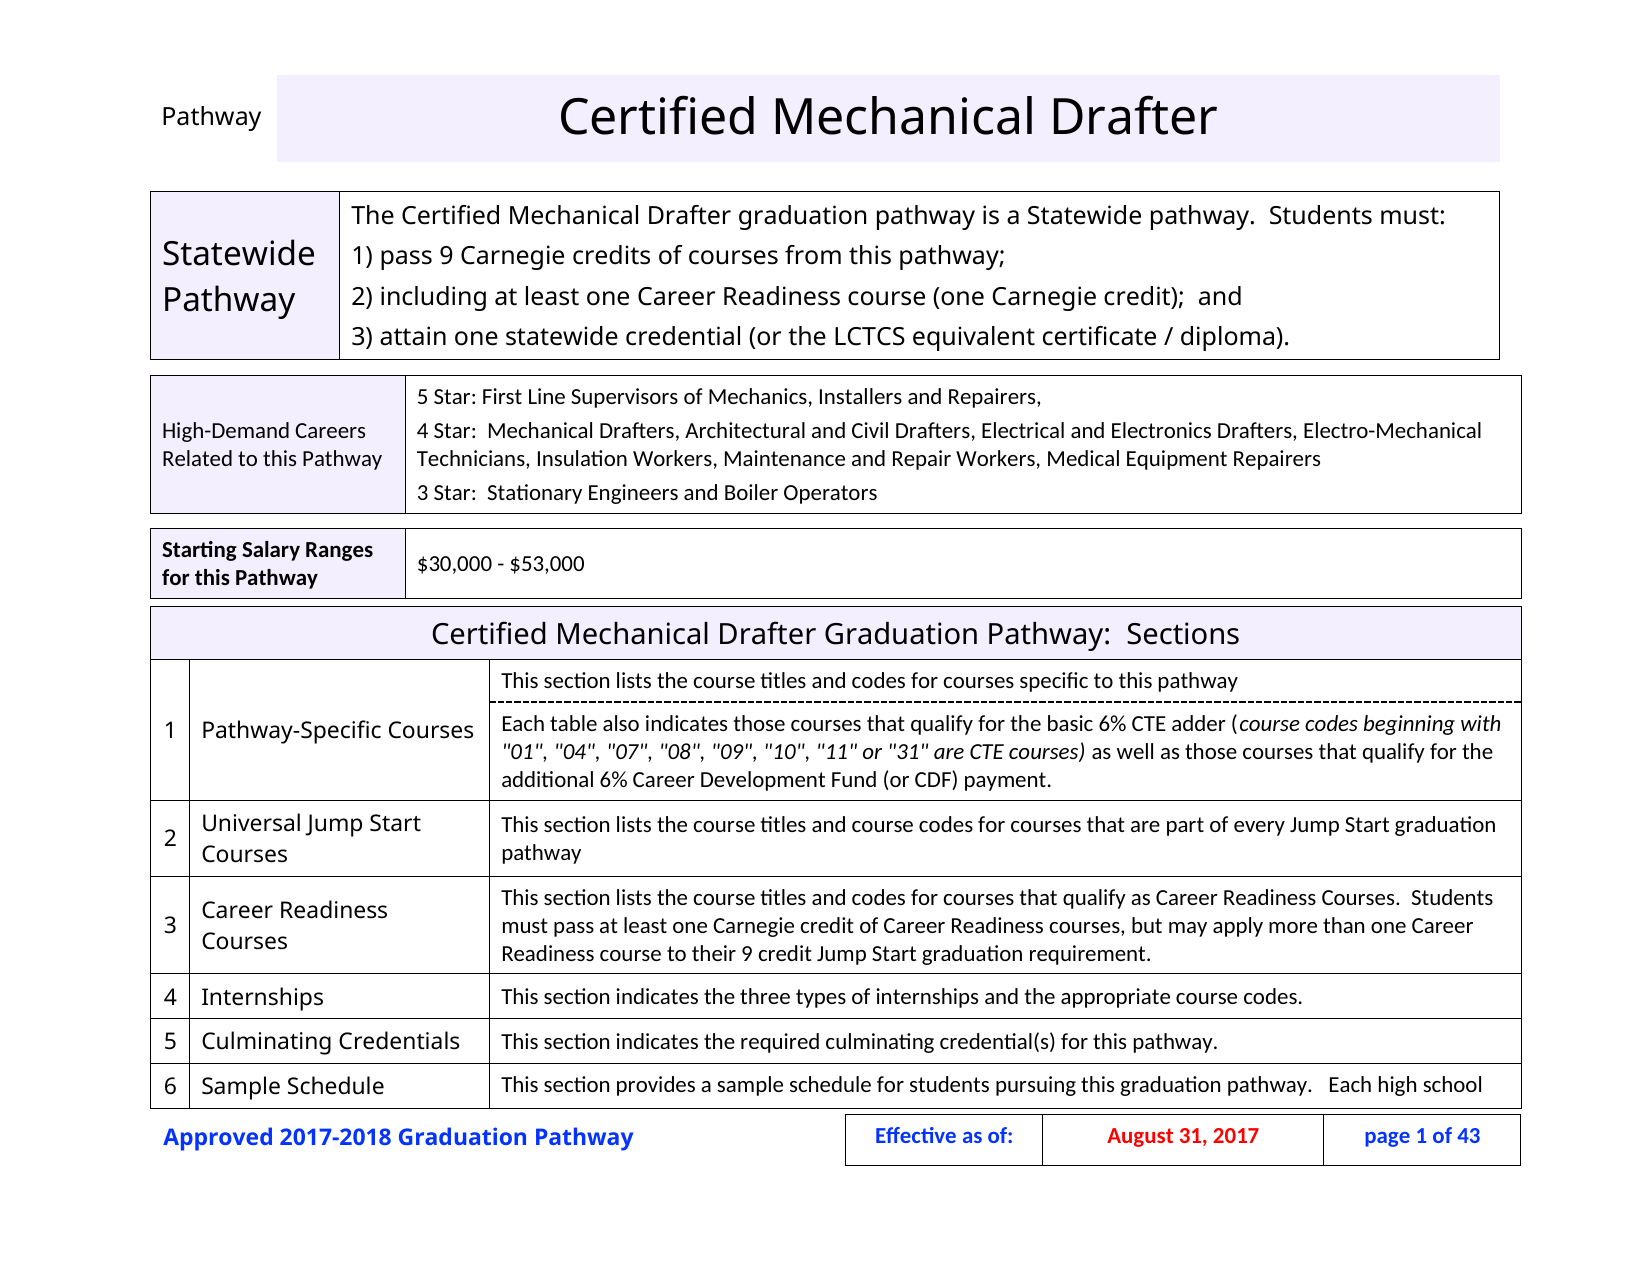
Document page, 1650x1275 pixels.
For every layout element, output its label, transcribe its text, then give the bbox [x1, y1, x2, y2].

table_header High-Demand Careers Related to this Pathway [151, 376, 405, 513]
table_header Statewide Pathway [151, 192, 339, 359]
table_cell Universal Jump Start Courses [190, 801, 489, 876]
table_cell This section indicates the required culminating credential(s) for this pathway. [490, 1019, 1521, 1063]
table_cell Career Readiness Courses [190, 877, 489, 973]
table_cell Each table also indicates those courses that qualify for the basic 6% CTE adder (course codes beginning with "01", "04", "07", "08", "09", "10", "11" or "31" are CTE courses) as well as those courses that qualify for the additional 6% Career Development Fund (or CDF) payment. [490, 701, 1521, 799]
table_cell 4 [151, 974, 189, 1018]
table_cell 6 [151, 1064, 189, 1107]
table_cell Culminating Credentials [190, 1019, 489, 1063]
table_header Certified Mechanical Drafter Graduation Pathway: Sections [151, 607, 1521, 659]
table_header $30,000 - $53,000 [406, 529, 1521, 598]
table_cell This section lists the course titles and codes for courses specific to this pathway [490, 660, 1521, 701]
table_cell Pathway-Specific Courses [190, 660, 489, 799]
table_cell 5 [151, 1019, 189, 1063]
table_cell 1 [151, 660, 189, 799]
table_header 5 Star: First Line Supervisors of Mechanics, Installers and Repairers, 4 Star: Mechanical Drafters, Architectural and Civil Drafters, Electrical and Electronics Drafters, Electro-Mechanical Technicians, Insulation Workers, Maintenance and Repair Workers, Medical Equipment Repairers 3 Star: Stationary Engineers and Boiler Operators [406, 376, 1521, 513]
table_header The Certified Mechanical Drafter graduation pathway is a Statewide pathway. Students must: 1) pass 9 Carnegie credits of courses from this pathway; 2) including at least one Career Readiness course (one Carnegie credit); and 3) attain one statewide credential (or the LCTCS equivalent certificate / diploma). [340, 192, 1499, 359]
table_cell Internships [190, 974, 489, 1018]
table_cell Sample Schedule [190, 1064, 489, 1107]
table_cell 3 [151, 877, 189, 973]
table_cell This section indicates the three types of internships and the appropriate course codes. [490, 974, 1521, 1018]
table_cell This section lists the course titles and codes for courses that qualify as Career Readiness Courses. Students must pass at least one Carnegie credit of Career Readiness courses, but may apply more than one Career Readiness course to their 9 credit Jump Start graduation requirement. [490, 877, 1521, 973]
table_header Starting Salary Ranges for this Pathway [151, 529, 405, 598]
table_cell This section lists the course titles and course codes for courses that are part of every Jump Start graduation pathway [490, 801, 1521, 876]
table_cell 2 [151, 801, 189, 876]
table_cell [490, 1064, 1521, 1107]
